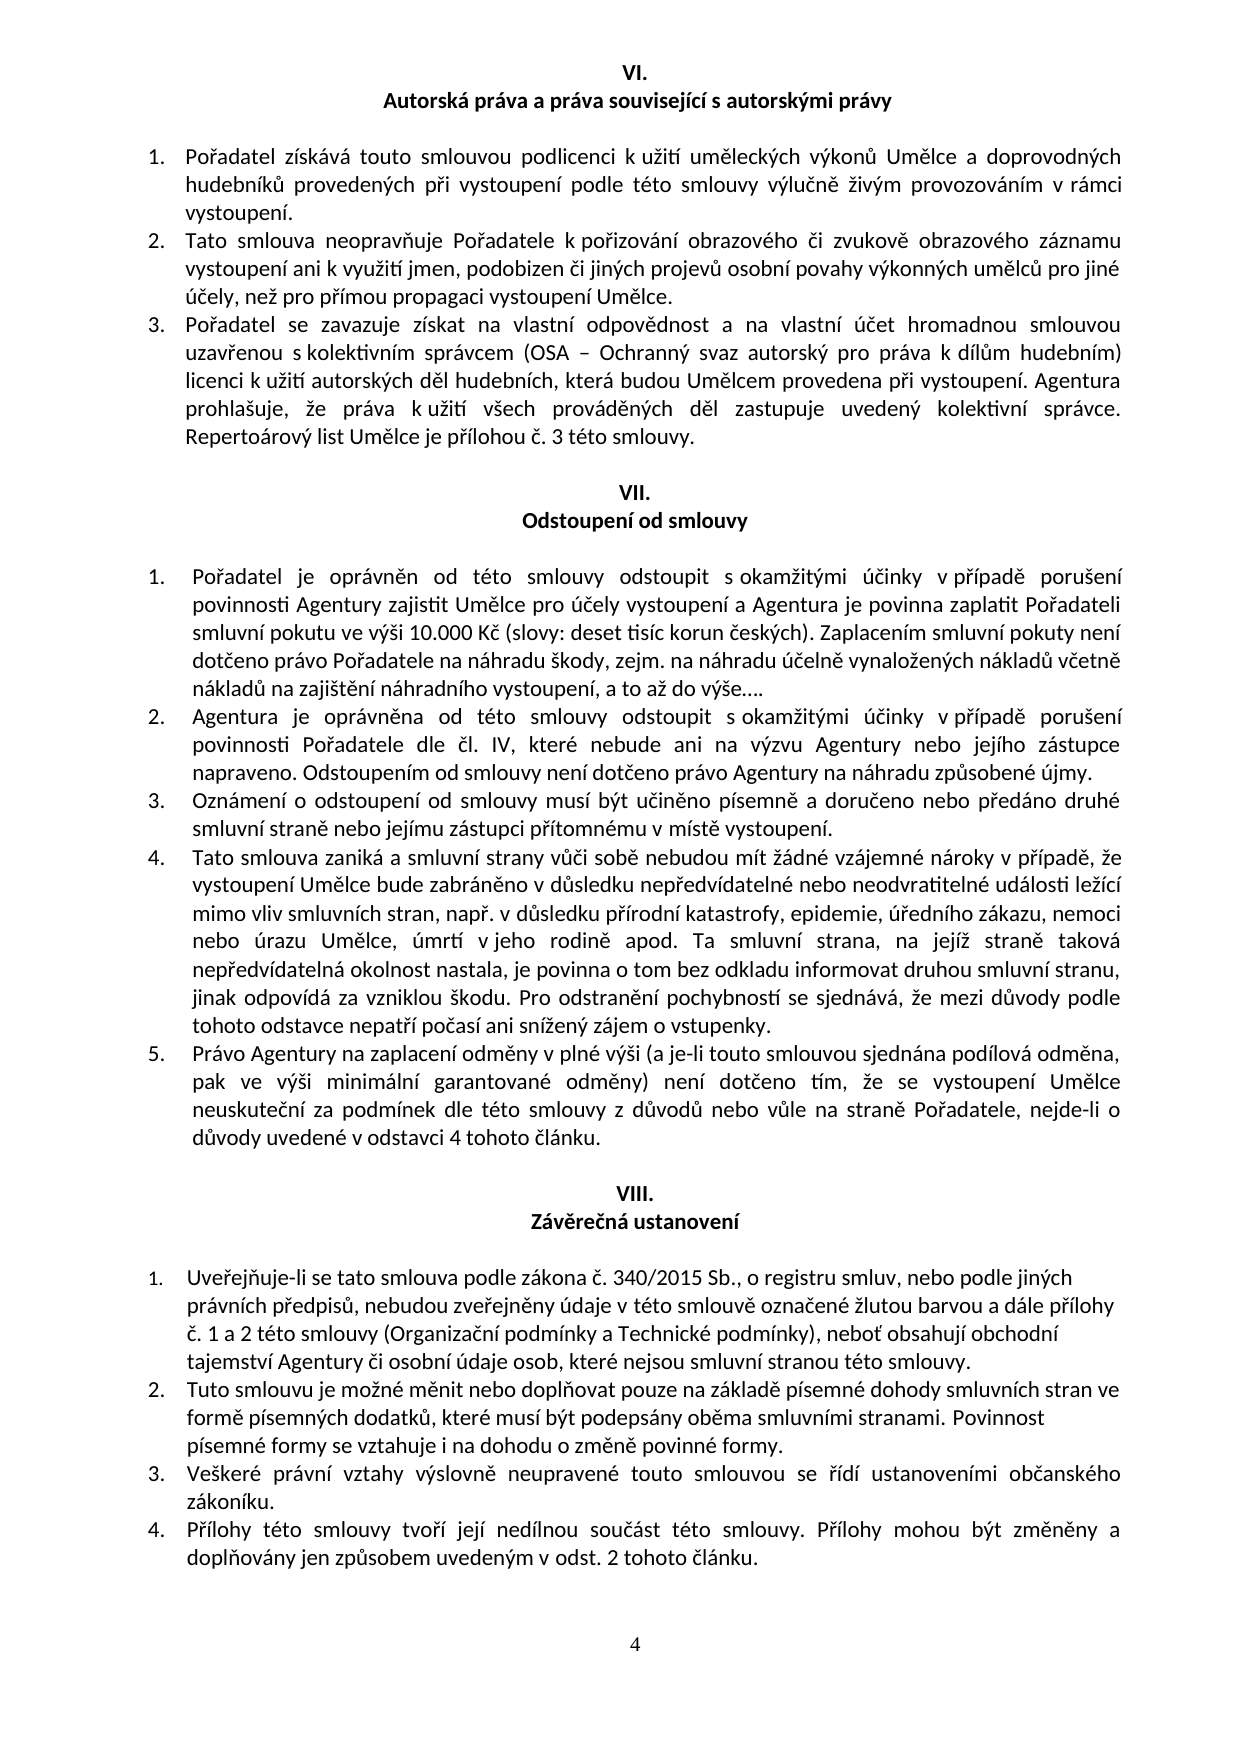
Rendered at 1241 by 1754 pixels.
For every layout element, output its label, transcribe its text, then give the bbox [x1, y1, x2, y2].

list Pořadatel získává touto smlouvou podlicenci k užití uměleckých výkonů Umělce a doprovodných hudebníků provedených při vystoupení podle této smlouvy výlučně živým provozováním v rámci vystoupení. [148, 142, 1122, 226]
list Pořadatel je oprávněn od této smlouvy odstoupit s okamžitými účinky v případě porušení povinnosti Agentury zajistit Umělce pro účely vystoupení a Agentura je povinna zaplatit Pořadateli smluvní pokutu ve výši 10.000 Kč (slovy: deset tisíc korun českých). Zaplacením smluvní pokuty není dotčeno právo Pořadatele na náhradu škody, zejm. na náhradu účelně vynaložených nákladů včetně nákladů na zajištění náhradního vystoupení, a to až do výše…. [148, 562, 1122, 702]
list Uveřejňuje-li se tato smlouva podle zákona č. 340/2015 Sb., o registru smluv, nebo podle jiných právních předpisů, nebudou zveřejněny údaje v této smlouvě označené žlutou barvou a dále přílohy č. 1 a 2 této smlouvy (Organizační podmínky a Technické podmínky), neboť obsahují obchodní tajemství Agentury či osobní údaje osob, které nejsou smluvní stranou této smlouvy. [148, 1263, 1122, 1375]
list Tato smlouva neopravňuje Pořadatele k pořizování obrazového či zvukově obrazového záznamu vystoupení ani k využití jmen, podobizen či jiných projevů osobní povahy výkonných umělců pro jiné účely, než pro přímou propagaci vystoupení Umělce. [148, 226, 1122, 310]
list Právo Agentury na zaplacení odměny v plné výši (a je-li touto smlouvou sjednána podílová odměna, pak ve výši minimální garantované odměny) není dotčeno tím, že se vystoupení Umělce neuskuteční za podmínek dle této smlouvy z důvodů nebo vůle na straně Pořadatele, nejde-li o důvody uvedené v odstavci 4 tohoto článku. [148, 1039, 1122, 1151]
subtitle Autorská práva a práva související s autorskými právy [148, 86, 1122, 114]
subtitle VI. [148, 58, 1122, 86]
list Tato smlouva zaniká a smluvní strany vůči sobě nebudou mít žádné vzájemné nároky v případě, že vystoupení Umělce bude zabráněno v důsledku nepředvídatelné nebo neodvratitelné události ležící mimo vliv smluvních stran, např. v důsledku přírodní katastrofy, epidemie, úředního zákazu, nemoci nebo úrazu Umělce, úmrtí v jeho rodině apod. Ta smluvní strana, na jejíž straně taková nepředvídatelná okolnost nastala, je povinna o tom bez odkladu informovat druhou smluvní stranu, jinak odpovídá za vzniklou škodu. Pro odstranění pochybností se sjednává, že mezi důvody podle tohoto odstavce nepatří počasí ani snížený zájem o vstupenky. [148, 843, 1122, 1039]
text Závěrečná ustanovení [148, 1207, 1122, 1235]
text VIII. [148, 1179, 1122, 1207]
list Přílohy této smlouvy tvoří její nedílnou součást této smlouvy. Přílohy mohou být změněny a doplňovány jen způsobem uvedeným v odst. 2 tohoto článku. [148, 1515, 1122, 1571]
list Veškeré právní vztahy výslovně neupravené touto smlouvou se řídí ustanoveními občanského zákoníku. [148, 1459, 1122, 1515]
text VII. [148, 478, 1122, 506]
list Oznámení o odstoupení od smlouvy musí být učiněno písemně a doručeno nebo předáno druhé smluvní straně nebo jejímu zástupci přítomnému v místě vystoupení. [148, 787, 1122, 843]
list Agentura je oprávněna od této smlouvy odstoupit s okamžitými účinky v případě porušení povinnosti Pořadatele dle čl. IV, které nebude ani na výzvu Agentury nebo jejího zástupce napraveno. Odstoupením od smlouvy není dotčeno právo Agentury na náhradu způsobené újmy. [148, 702, 1122, 787]
text Odstoupení od smlouvy [148, 506, 1122, 534]
list Tuto smlouvu je možné měnit nebo doplňovat pouze na základě písemné dohody smluvních stran ve formě písemných dodatků, které musí být podepsány oběma smluvními stranami. Povinnost písemné formy se vztahuje i na dohodu o změně povinné formy. [148, 1375, 1122, 1459]
list Pořadatel se zavazuje získat na vlastní odpovědnost a na vlastní účet hromadnou smlouvou uzavřenou s kolektivním správcem (OSA – Ochranný svaz autorský pro práva k dílům hudebním) licenci k užití autorských děl hudebních, která budou Umělcem provedena při vystoupení. Agentura prohlašuje, že práva k užití všech prováděných děl zastupuje uvedený kolektivní správce. Repertoárový list Umělce je přílohou č. 3 této smlouvy. [148, 310, 1122, 450]
